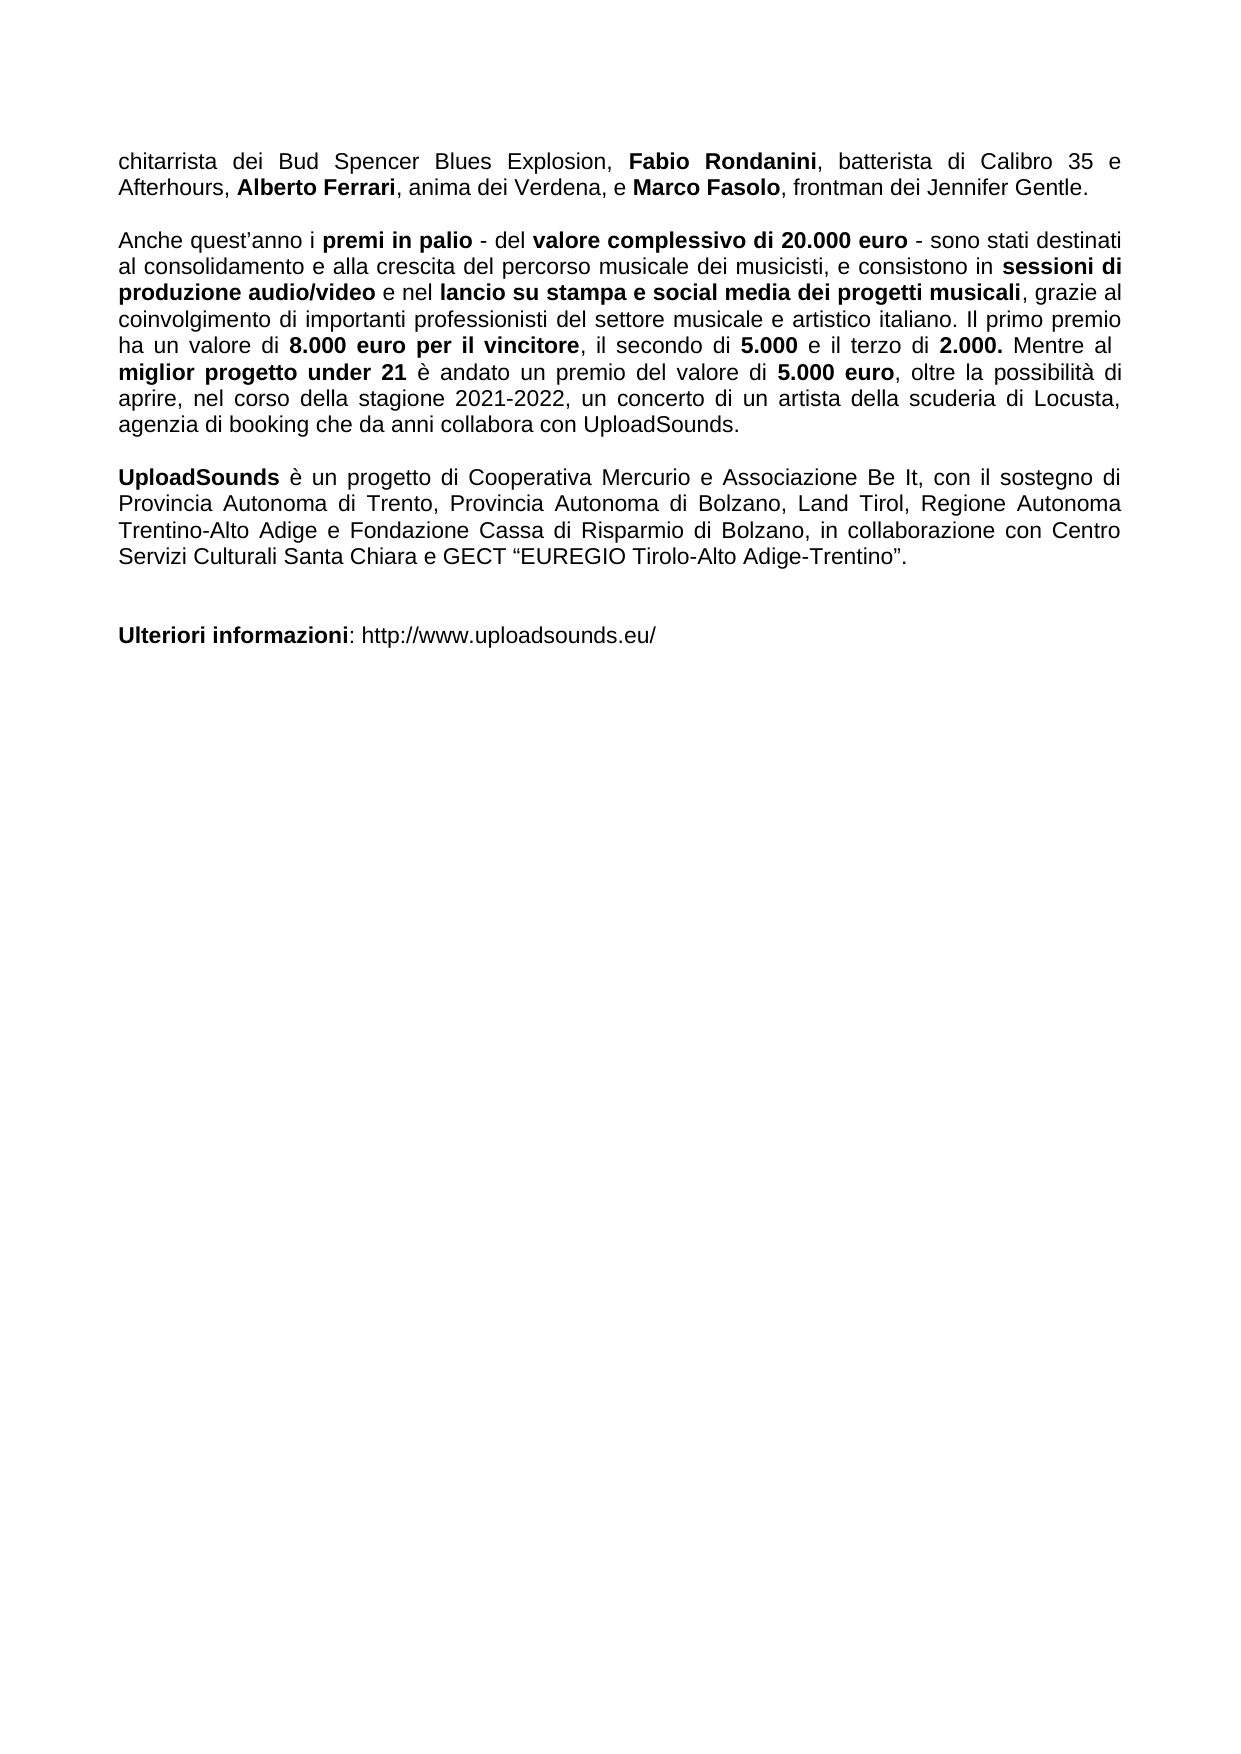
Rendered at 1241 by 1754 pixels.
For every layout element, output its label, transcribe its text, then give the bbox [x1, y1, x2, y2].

text Anche quest’anno i ​premi in palio - del valore complessivo di ​20.000 euro - sono stati destinati al consolidamento e alla crescita del percorso musicale dei musicisti, e consistono in sessioni di produzione audio/video e nel lancio su ​stampa e social media dei progetti musicali, grazie al coinvolgimento di ​importanti professionisti ​del settore musicale e artistico italiano. Il primo premio ha un valore di ​8.000 euro per il vincitore​, il secondo di ​5.000 e il terzo di ​2.000. Mentre al ​miglior progetto under 21 è andato un premio del valore di ​5.000 euro, oltre la ​possibilità ​di aprire, nel corso della stagione 2021-2022, un concerto di un artista della scuderia di Locusta, agenzia ​di booking che da anni collabora con UploadSounds. [118, 227, 1122, 437]
text Ulteriori informazioni: http://www.uploadsounds.eu/ [118, 622, 1122, 648]
text UploadSounds è un progetto di Cooperativa Mercurio e Associazione Be It, con il sostegno di Provincia Autonoma di Trento, Provincia Autonoma di Bolzano, Land Tirol, Regione Autonoma Trentino-Alto Adige e Fondazione Cassa di Risparmio di Bolzano, in collaborazione con Centro Servizi Culturali Santa Chiara e GECT “EUREGIO Tirolo-Alto Adige-Trentino”. [118, 464, 1122, 569]
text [118, 148, 1122, 200]
